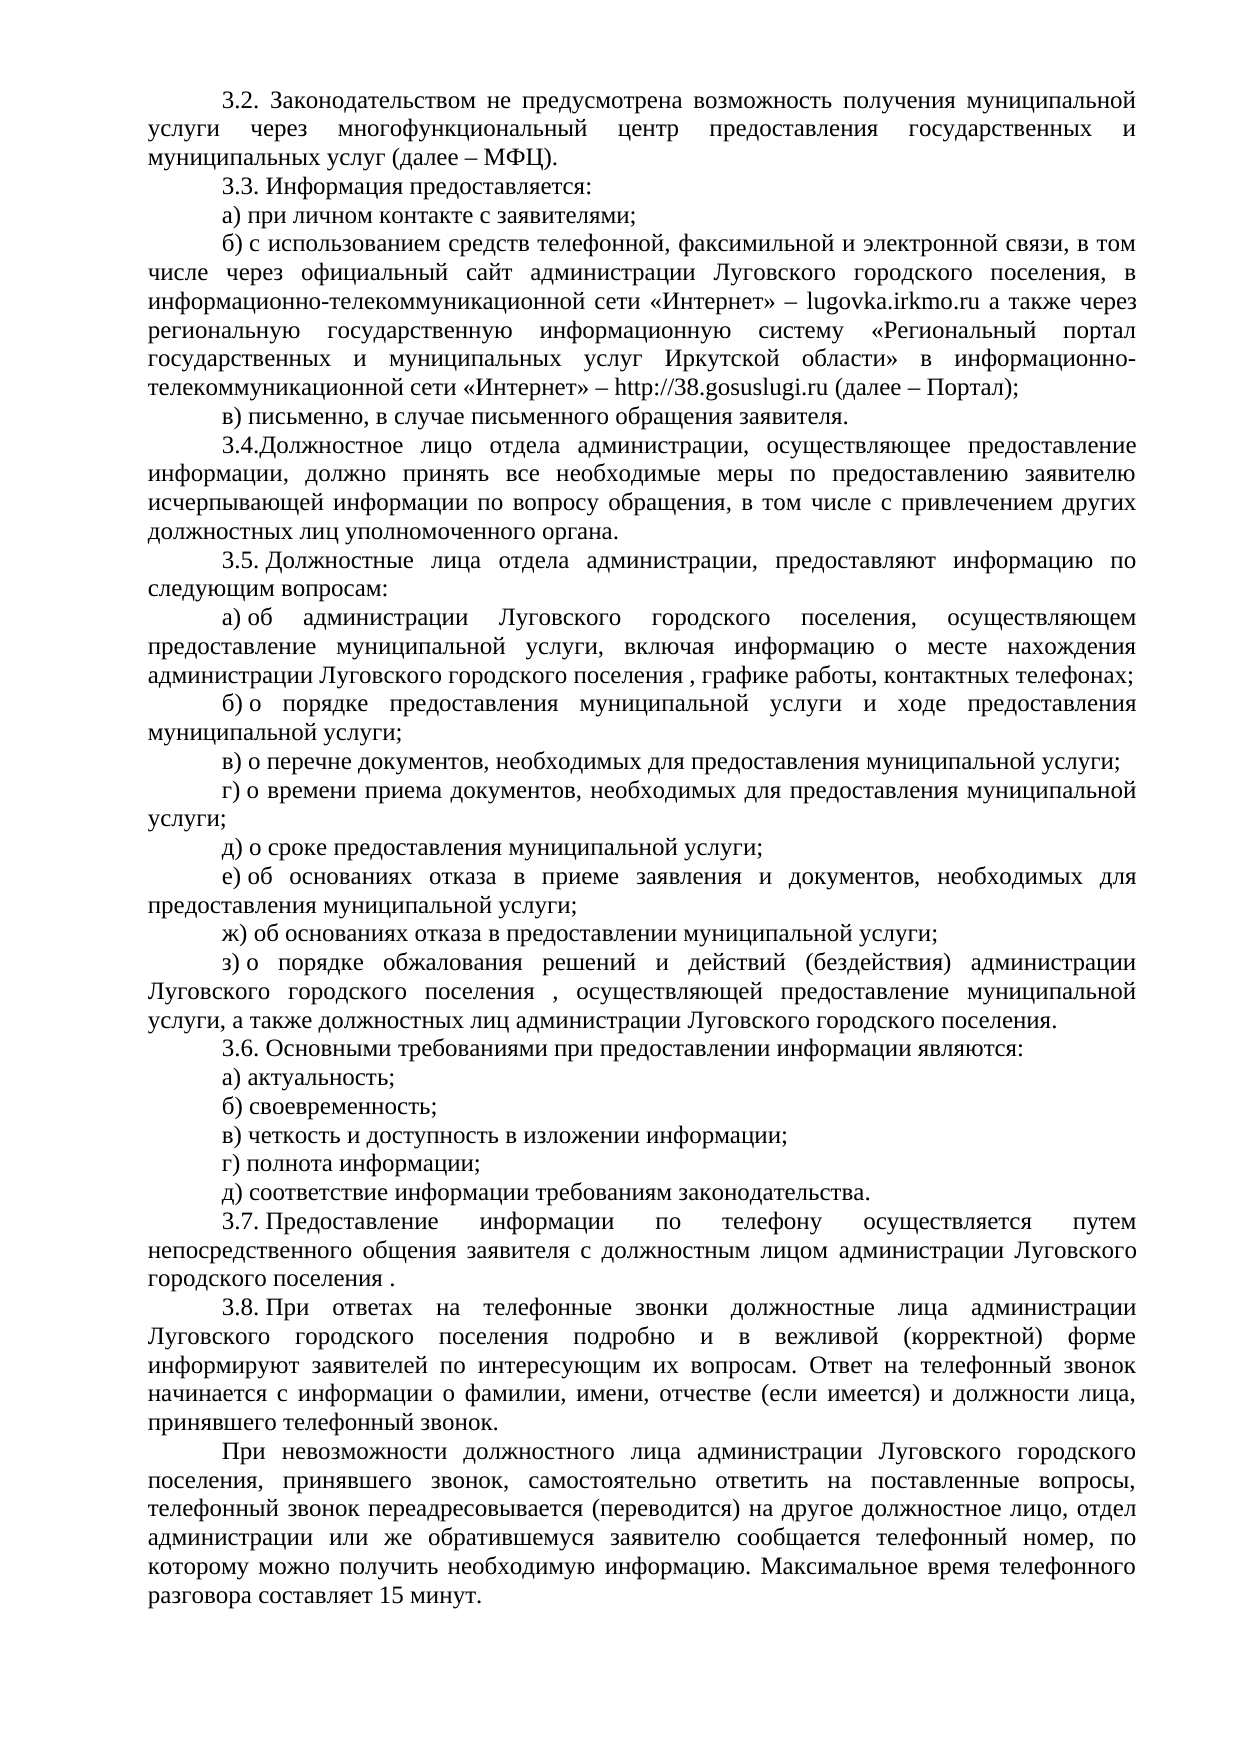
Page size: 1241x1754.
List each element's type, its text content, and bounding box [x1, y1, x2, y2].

text 3.2. Законодательством не предусмотрена возможность получения муниципальной услуги через многофункциональный центр предоставления государственных и муниципальных услуг (далее – МФЦ). [148, 85, 1137, 171]
text е) об основаниях отказа в приеме заявления и документов, необходимых для предоставления муниципальной услуги; [148, 861, 1137, 918]
text ж) об основаниях отказа в предоставлении муниципальной услуги; [148, 918, 1137, 947]
text 3.5. Должностные лица отдела администрации, предоставляют информацию по следующим вопросам: [148, 545, 1137, 602]
text д) о сроке предоставления муниципальной услуги; [148, 832, 1137, 861]
text г) о времени приема документов, необходимых для предоставления муниципальной услуги; [148, 775, 1137, 832]
text б) своевременность; [148, 1091, 1137, 1120]
text в) о перечне документов, необходимых для предоставления муниципальной услуги; [148, 746, 1137, 775]
text г) полнота информации; [148, 1148, 1137, 1177]
text 3.4.Должностное лицо отдела администрации, осуществляющее предоставление информации, должно принять все необходимые меры по предоставлению заявителю исчерпывающей информации по вопросу обращения, в том числе с привлечением других должностных лиц уполномоченного органа. [148, 430, 1137, 545]
text б) о порядке предоставления муниципальной услуги и ходе предоставления муниципальной услуги; [148, 688, 1137, 746]
text 3.7. Предоставление информации по телефону осуществляется путем непосредственного общения заявителя с должностным лицом администрации Луговского городского поселения . [148, 1206, 1137, 1292]
text д) соответствие информации требованиям законодательства. [148, 1177, 1137, 1206]
text в) письменно, в случае письменного обращения заявителя. [148, 401, 1137, 430]
text а) при личном контакте с заявителями; [148, 200, 1137, 228]
text в) четкость и доступность в изложении информации; [148, 1120, 1137, 1148]
text При невозможности должностного лица администрации Луговского городского поселения, принявшего звонок, самостоятельно ответить на поставленные вопросы, телефонный звонок переадресовывается (переводится) на другое должностное лицо, отдел администрации или же обратившемуся заявителю сообщается телефонный номер, по которому можно получить необходимую информацию. Максимальное время телефонного разговора составляет 15 минут. [148, 1436, 1137, 1608]
text з) о порядке обжалования решений и действий (бездействия) администрации Луговского городского поселения , осуществляющей предоставление муниципальной услуги, а также должностных лиц администрации Луговского городского поселения. [148, 947, 1137, 1033]
text 3.3. Информация предоставляется: [148, 171, 1137, 200]
text 3.8. При ответах на телефонные звонки должностные лица администрации Луговского городского поселения подробно и в вежливой (корректной) форме информируют заявителей по интересующим их вопросам. Ответ на телефонный звонок начинается с информации о фамилии, имени, отчестве (если имеется) и должности лица, принявшего телефонный звонок. [148, 1292, 1137, 1436]
text а) актуальность; [148, 1062, 1137, 1091]
text а) об администрации Луговского городского поселения, осуществляющем предоставление муниципальной услуги, включая информацию о месте нахождения администрации Луговского городского поселения , графике работы, контактных телефонах; [148, 602, 1137, 688]
text б) с использованием средств телефонной, факсимильной и электронной связи, в том числе через официальный сайт администрации Луговского городского поселения, в информационно-телекоммуникационной сети «Интернет» – lugovka.irkmo.ru а также через региональную государственную информационную систему «Региональный портал государственных и муниципальных услуг Иркутской области» в информационно-телекоммуникационной сети «Интернет» – http://38.gosuslugi.ru (далее – Портал); [148, 228, 1137, 401]
text 3.6. Основными требованиями при предоставлении информации являются: [148, 1033, 1137, 1062]
